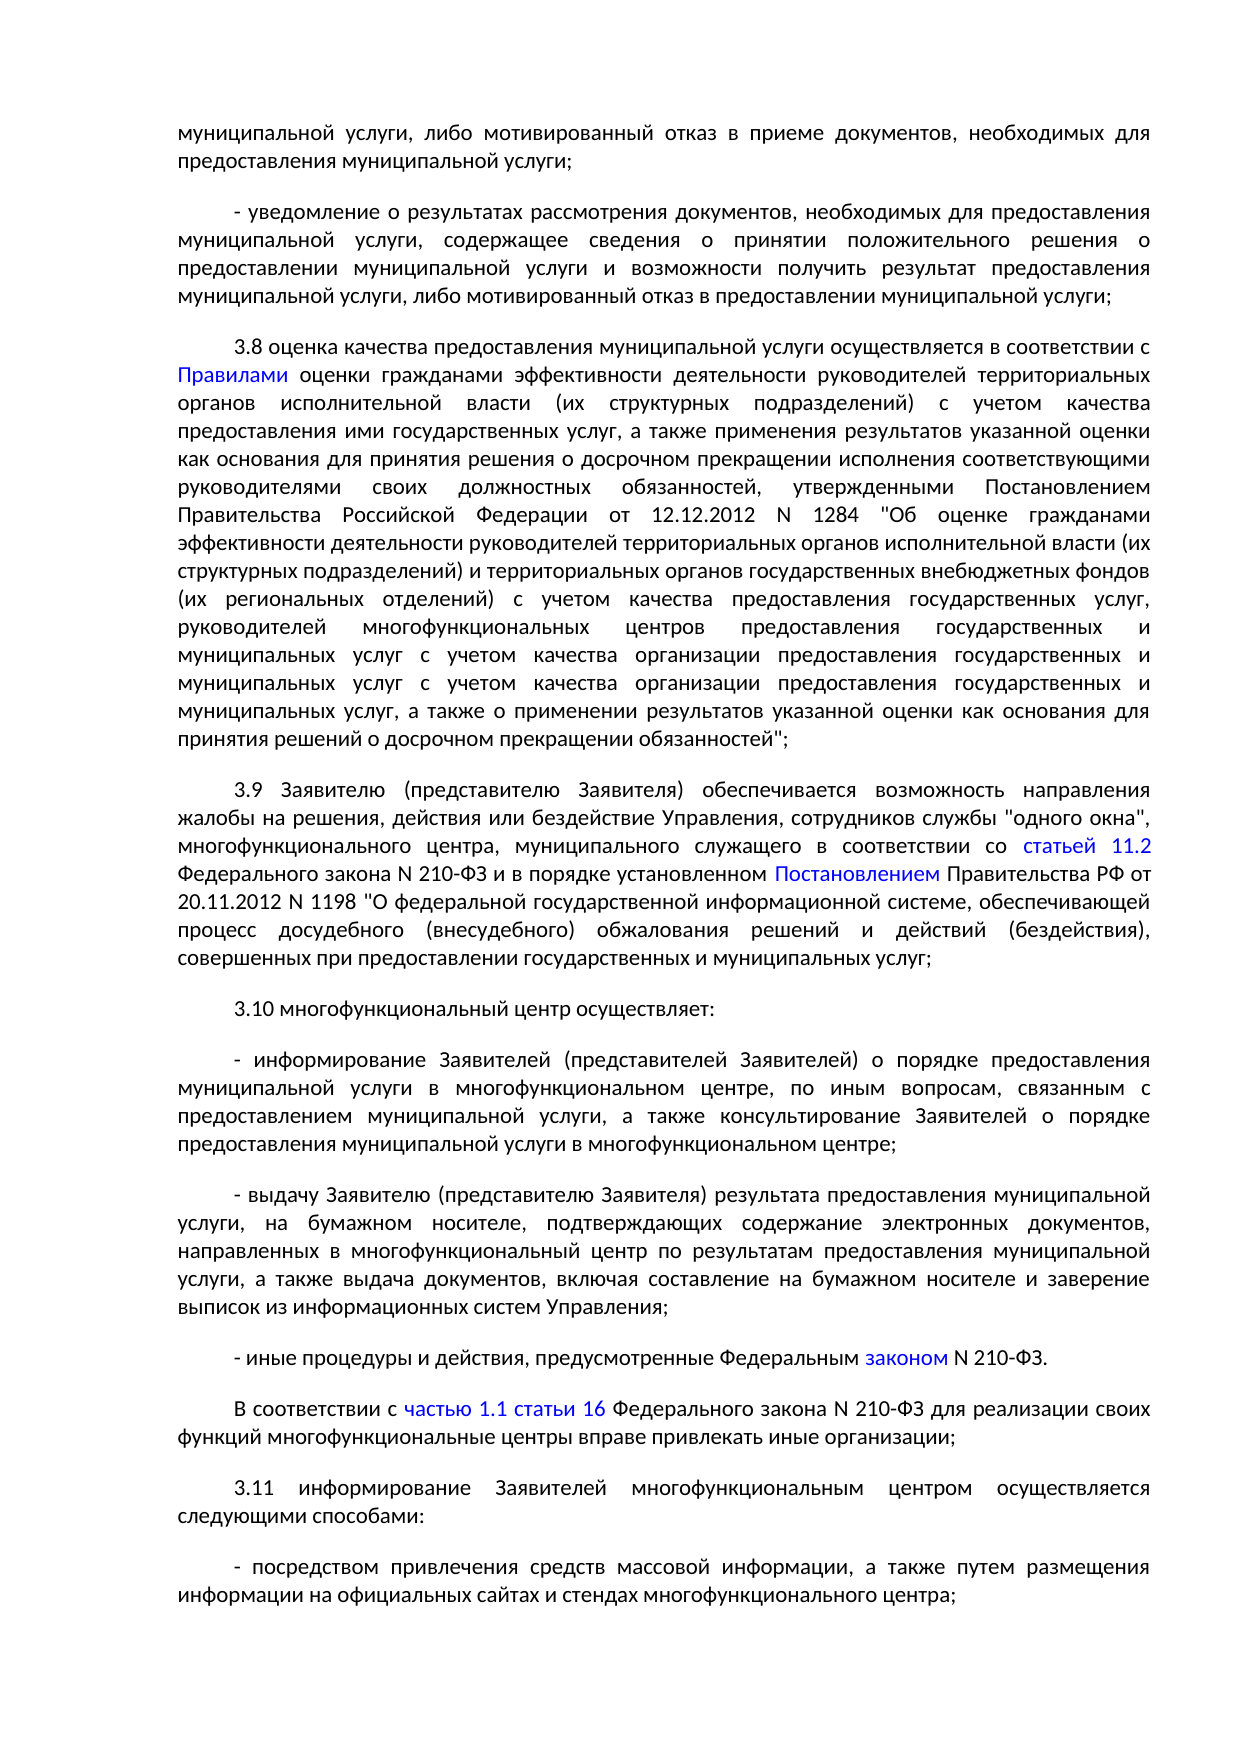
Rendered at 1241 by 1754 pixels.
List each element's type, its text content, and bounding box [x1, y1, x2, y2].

text - информирование Заявителей (представителей Заявителей) о порядке предоставления муниципальной услуги в многофункциональном центре, по иным вопросам, связанным с предоставлением муниципальной услуги, а также консультирование Заявителей о порядке предоставления муниципальной услуги в многофункциональном центре; [177, 1045, 1152, 1157]
text 3.8 оценка качества предоставления муниципальной услуги осуществляется в соответствии с Правилами оценки гражданами эффективности деятельности руководителей территориальных органов исполнительной власти (их структурных подразделений) с учетом качества предоставления ими государственных услуг, а также применения результатов указанной оценки как основания для принятия решения о досрочном прекращении исполнения соответствующими руководителями своих должностных обязанностей, утвержденными Постановлением Правительства Российской Федерации от 12.12.2012 N 1284 "Об оценке гражданами эффективности деятельности руководителей территориальных органов исполнительной власти (их структурных подразделений) и территориальных органов государственных внебюджетных фондов (их региональных отделений) с учетом качества предоставления государственных услуг, руководителей многофункциональных центров предоставления государственных и муниципальных услуг с учетом качества организации предоставления государственных и муниципальных услуг с учетом качества организации предоставления государственных и муниципальных услуг, а также о применении результатов указанной оценки как основания для принятия решений о досрочном прекращении обязанностей"; [177, 332, 1152, 752]
text 3.9 Заявителю (представителю Заявителя) обеспечивается возможность направления жалобы на решения, действия или бездействие Управления, сотрудников службы "одного окна", многофункционального центра, муниципального служащего в соответствии со статьей 11.2 Федерального закона N 210-ФЗ и в порядке установленном Постановлением Правительства РФ от 20.11.2012 N 1198 "О федеральной государственной информационной системе, обеспечивающей процесс досудебного (внесудебного) обжалования решений и действий (бездействия), совершенных при предоставлении государственных и муниципальных услуг; [177, 775, 1152, 971]
text - иные процедуры и действия, предусмотренные Федеральным законом N 210-ФЗ. [177, 1343, 1152, 1371]
text 3.10 многофункциональный центр осуществляет: [177, 994, 1152, 1022]
text - выдачу Заявителю (представителю Заявителя) результата предоставления муниципальной услуги, на бумажном носителе, подтверждающих содержание электронных документов, направленных в многофункциональный центр по результатам предоставления муниципальной услуги, а также выдача документов, включая составление на бумажном носителе и заверение выписок из информационных систем Управления; [177, 1180, 1152, 1320]
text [177, 118, 1152, 174]
text 3.11 информирование Заявителей многофункциональным центром осуществляется следующими способами: [177, 1473, 1152, 1529]
text В соответствии с частью 1.1 статьи 16 Федерального закона N 210-ФЗ для реализации своих функций многофункциональные центры вправе привлекать иные организации; [177, 1394, 1152, 1450]
text - уведомление о результатах рассмотрения документов, необходимых для предоставления муниципальной услуги, содержащее сведения о принятии положительного решения о предоставлении муниципальной услуги и возможности получить результат предоставления муниципальной услуги, либо мотивированный отказ в предоставлении муниципальной услуги; [177, 197, 1152, 309]
text - посредством привлечения средств массовой информации, а также путем размещения информации на официальных сайтах и стендах многофункционального центра; [177, 1552, 1152, 1608]
